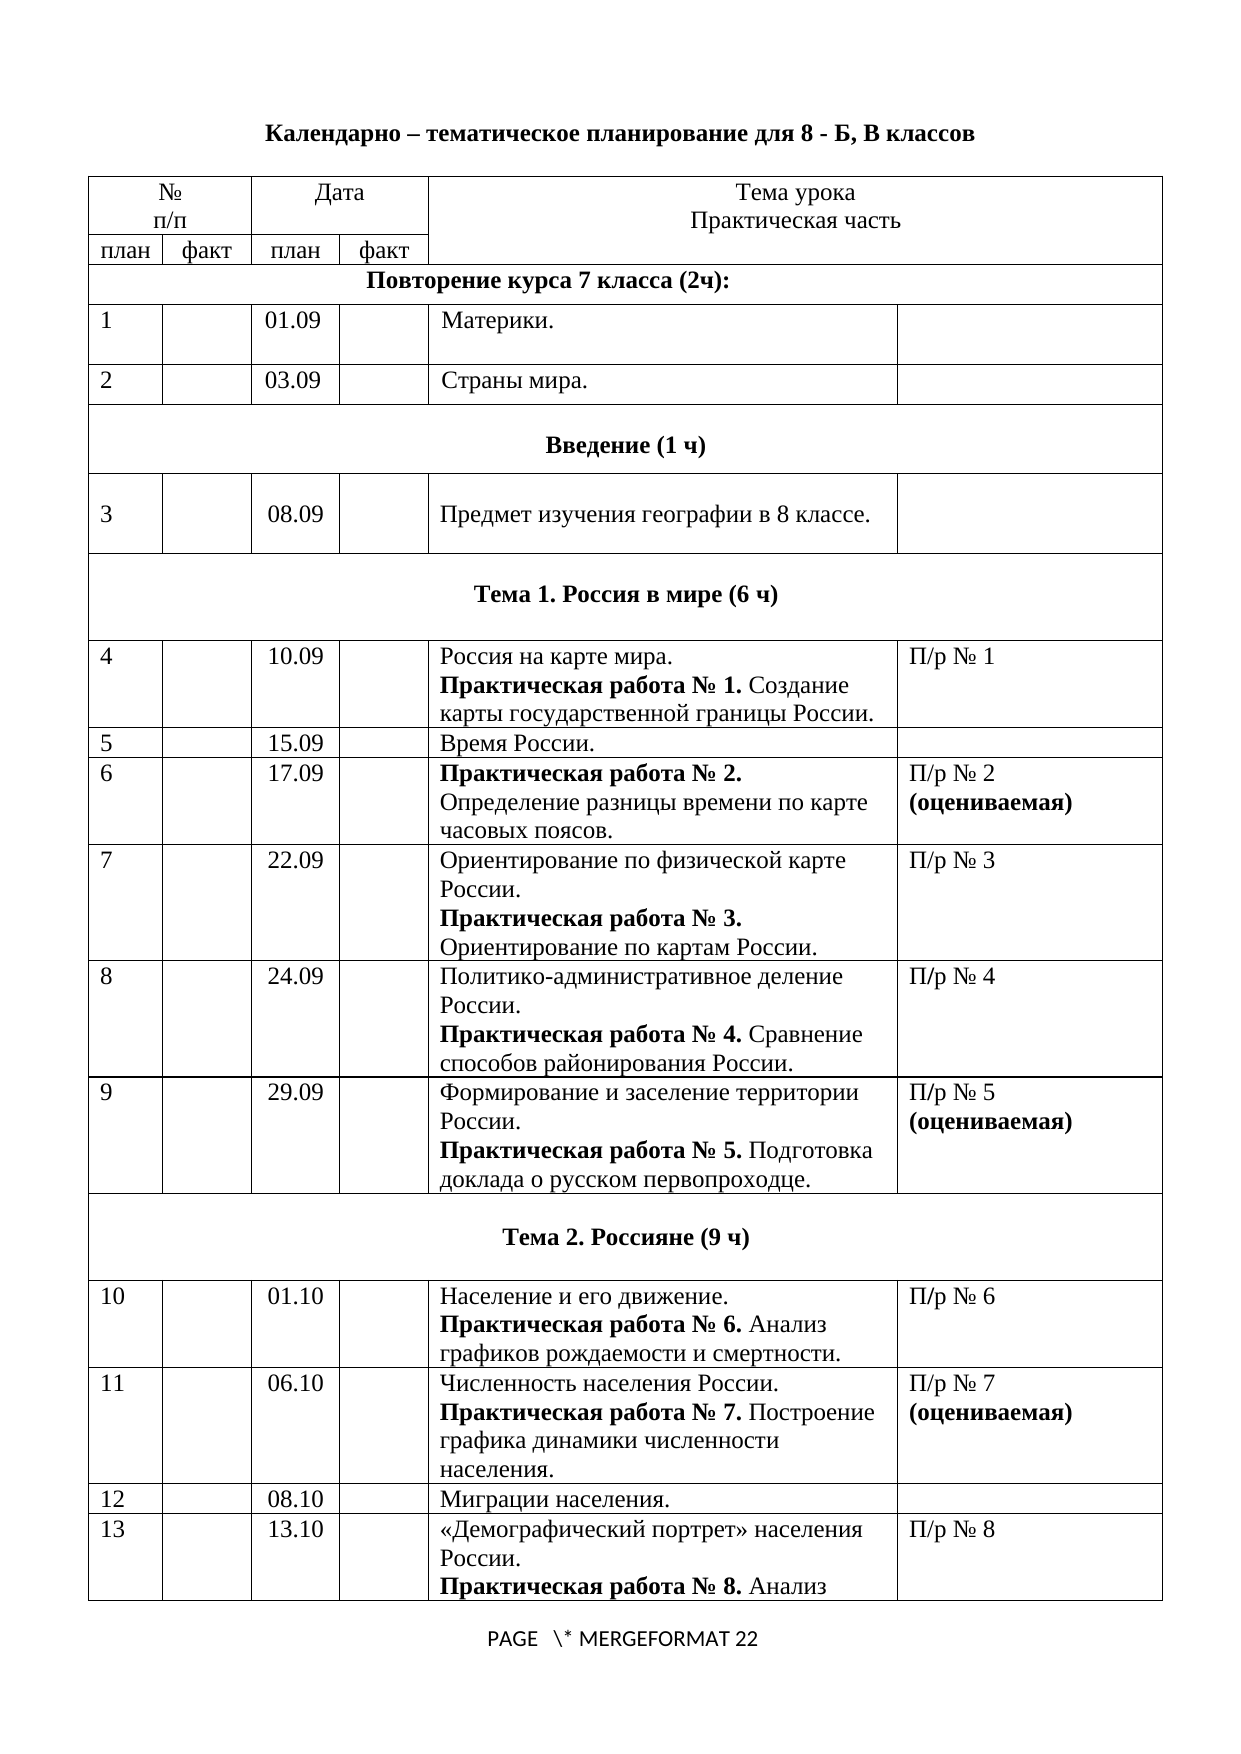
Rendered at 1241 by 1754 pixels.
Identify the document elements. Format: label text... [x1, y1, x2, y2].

table_cell 7 [89, 845, 162, 960]
table_cell П/р № 1 [898, 641, 1162, 727]
table_cell [163, 845, 251, 960]
table_cell 13 [89, 1514, 162, 1600]
table_cell Население и его движение. Практическая работа № 6. Анализ графиков рождаемости и смертности. [429, 1281, 897, 1367]
table_cell 01.10 [252, 1281, 339, 1367]
table_cell [163, 1484, 251, 1513]
table_header Дата [252, 177, 428, 234]
table_cell 06.10 [252, 1368, 339, 1483]
table_cell 08.09 [252, 474, 339, 553]
table_cell 12 [89, 1484, 162, 1513]
table_cell [163, 474, 251, 553]
table_header № п/п [89, 177, 251, 234]
table_cell Политико-административное деление России. Практическая работа № 4. Сравнение способов районирования России. [429, 961, 897, 1076]
table_cell план [252, 235, 339, 264]
table_cell [163, 365, 251, 404]
table_cell [340, 474, 428, 553]
table_cell 10.09 [252, 641, 339, 727]
table_cell [163, 961, 251, 1076]
table_cell [163, 1368, 251, 1483]
table_cell [163, 1281, 251, 1367]
table_cell Повторение курса 7 класса (2ч): [89, 265, 1162, 304]
table_cell 17.09 [252, 758, 339, 844]
table_cell Введение (1 ч) [89, 405, 1162, 473]
text Календарно – тематическое планирование для 8 - Б, В классов [118, 118, 1122, 147]
table_cell [163, 1514, 251, 1600]
table_cell 1 [89, 305, 162, 364]
table_cell [340, 758, 428, 844]
table_cell 5 [89, 728, 162, 757]
table_cell [898, 474, 1162, 553]
table_cell 24.09 [252, 961, 339, 1076]
table_cell 01.09 [252, 305, 339, 364]
table_cell Численность населения России. Практическая работа № 7. Построение графика динамики численности населения. [429, 1368, 897, 1483]
table_cell план [89, 235, 162, 264]
table_cell 29.09 [252, 1078, 339, 1192]
table_cell П/р № 8 [898, 1514, 1162, 1600]
table_cell [340, 1484, 428, 1513]
table_cell [340, 641, 428, 727]
table_cell 13.10 [252, 1514, 339, 1600]
table_cell [340, 305, 428, 364]
table_cell [898, 305, 1162, 364]
table_cell Материки. [429, 305, 897, 364]
table_cell П/р № 5 (оцениваемая) [898, 1078, 1162, 1192]
table_cell Формирование и заселение территории России. Практическая работа № 5. Подготовка доклада о русском первопроходце. [429, 1078, 897, 1192]
table_cell Тема 1. Россия в мире (6 ч) [89, 554, 1162, 640]
table_cell [163, 641, 251, 727]
table_cell Страны мира. [429, 365, 897, 404]
table_cell 6 [89, 758, 162, 844]
table_cell П/р № 3 [898, 845, 1162, 960]
table_cell Миграции населения. [429, 1484, 897, 1513]
table_cell 22.09 [252, 845, 339, 960]
table_cell 03.09 [252, 365, 339, 404]
table_cell 4 [89, 641, 162, 727]
table_cell Россия на карте мира. Практическая работа № 1. Создание карты государственной границы России. [429, 641, 897, 727]
table_cell [163, 305, 251, 364]
table_cell П/р № 2 (оцениваемая) [898, 758, 1162, 844]
table_cell [340, 1281, 428, 1367]
table_cell 15.09 [252, 728, 339, 757]
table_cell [429, 1514, 897, 1600]
table_cell 08.10 [252, 1484, 339, 1513]
table_cell факт [163, 235, 251, 264]
table_cell 10 [89, 1281, 162, 1367]
table_cell [898, 365, 1162, 404]
table_cell [898, 728, 1162, 757]
table_header Тема урока Практическая часть [429, 177, 1162, 264]
table_cell [340, 1368, 428, 1483]
table_cell П/р № 6 [898, 1281, 1162, 1367]
table_cell П/р № 7 (оцениваемая) [898, 1368, 1162, 1483]
table_cell Время России. [429, 728, 897, 757]
table_cell [340, 961, 428, 1076]
table_cell 11 [89, 1368, 162, 1483]
table_cell [340, 728, 428, 757]
table_cell [163, 758, 251, 844]
table_cell 3 [89, 474, 162, 553]
table_cell факт [340, 235, 428, 264]
table_cell Практическая работа № 2. Определение разницы времени по карте часовых поясов. [429, 758, 897, 844]
table_cell [340, 845, 428, 960]
table_cell 2 [89, 365, 162, 404]
table_cell [340, 1078, 428, 1192]
table_cell [340, 365, 428, 404]
table_cell [340, 1514, 428, 1600]
table_cell [163, 1078, 251, 1192]
table_cell Тема 2. Россияне (9 ч) [89, 1194, 1162, 1280]
table_cell 8 [89, 961, 162, 1076]
table_cell Предмет изучения географии в 8 классе. [429, 474, 897, 553]
table_cell Ориентирование по физической карте России. Практическая работа № 3. Ориентирование по картам России. [429, 845, 897, 960]
table_cell [163, 728, 251, 757]
table_cell [898, 1484, 1162, 1513]
table_cell 9 [89, 1078, 162, 1192]
table_cell П/р № 4 [898, 961, 1162, 1076]
